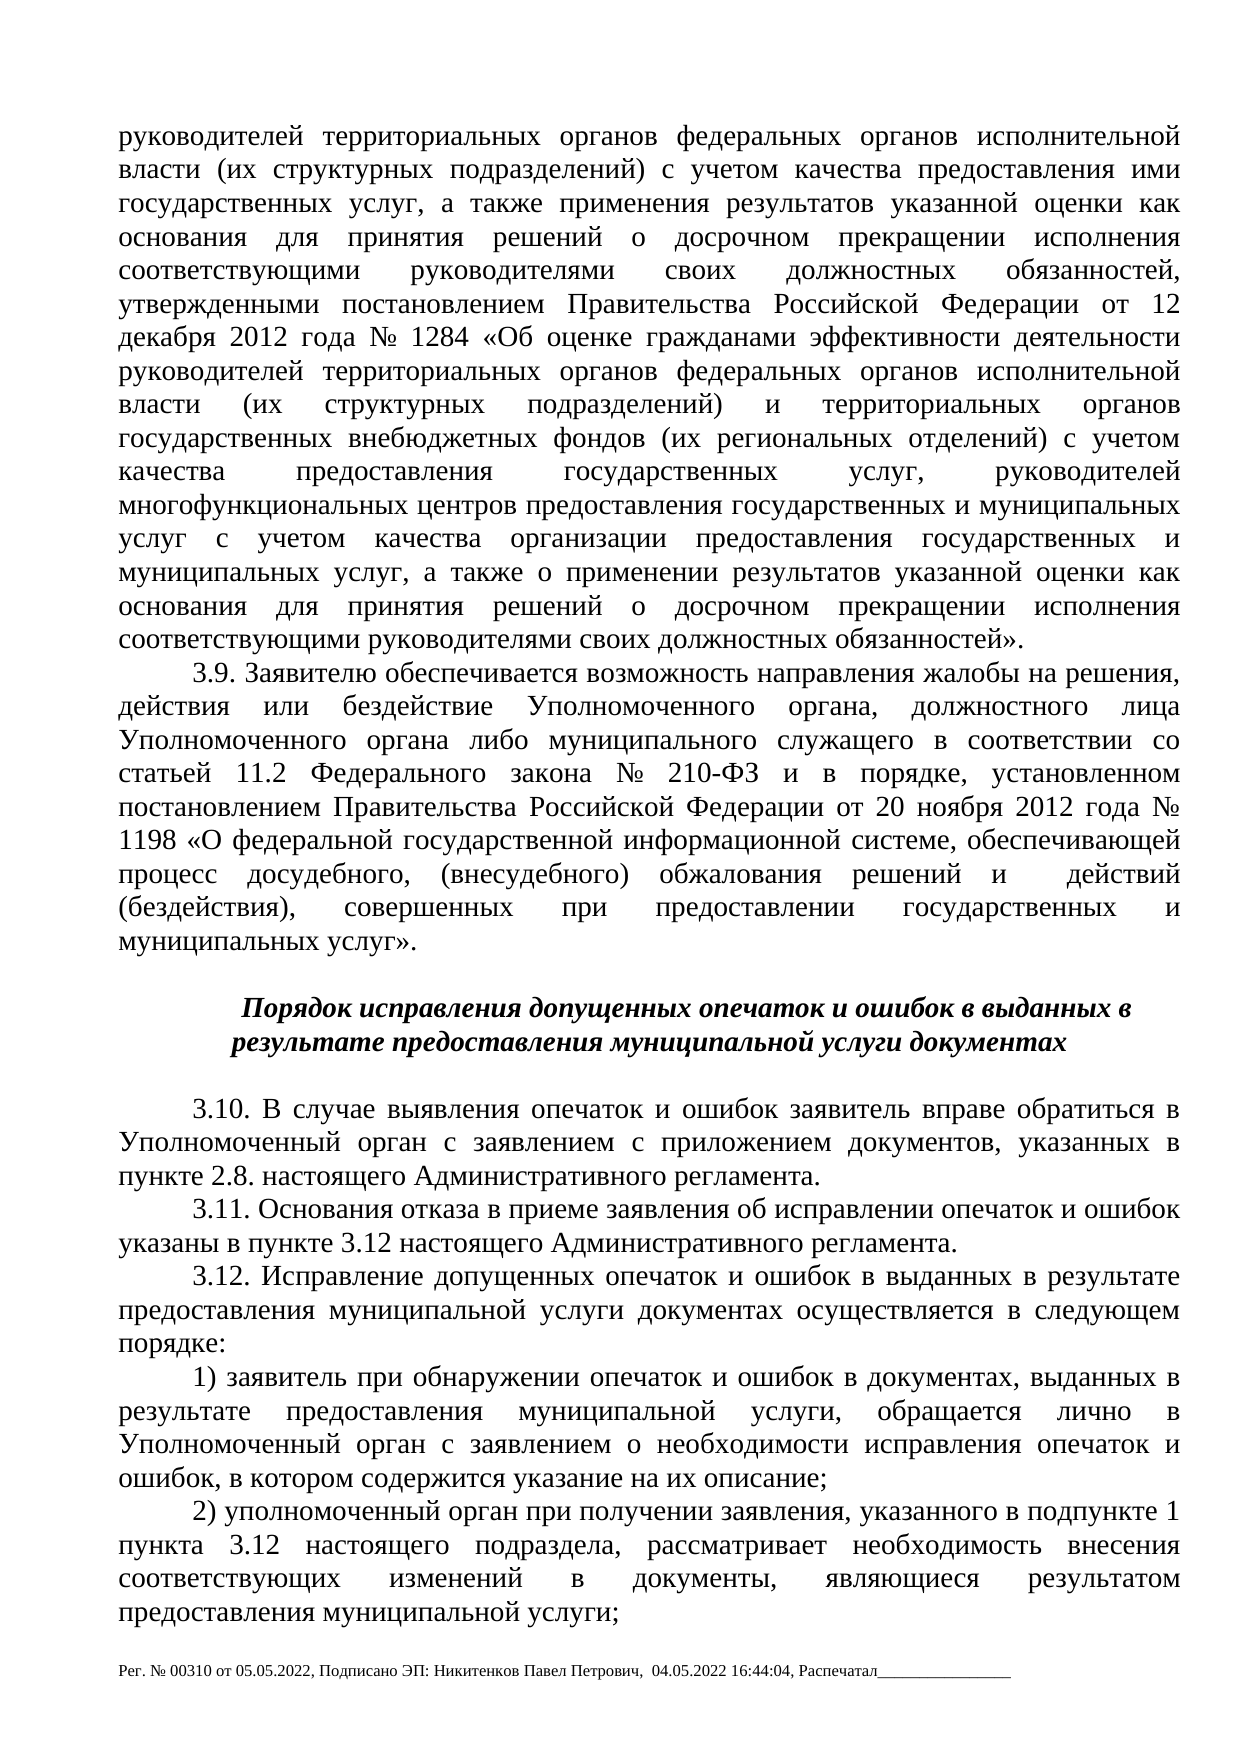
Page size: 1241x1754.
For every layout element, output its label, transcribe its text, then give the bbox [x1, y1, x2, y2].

text Порядок исправления допущенных опечаток и ошибок в выданных в результате предоставления муниципальной услуги документах [118, 990, 1181, 1057]
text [118, 118, 1181, 655]
text 3.9. Заявителю обеспечивается возможность направления жалобы на решения, действия или бездействие Уполномоченного органа, должностного лица Уполномоченного органа либо муниципального служащего в соответствии со статьей 11.2 Федерального закона № 210-ФЗ и в порядке, установленном постановлением Правительства Российской Федерации от 20 ноября 2012 года № 1198 «О федеральной государственной информационной системе, обеспечивающей процесс досудебного, (внесудебного) обжалования решений и действий (бездействия), совершенных при предоставлении государственных и муниципальных услуг». [118, 655, 1181, 957]
text 2) уполномоченный орган при получении заявления, указанного в подпункте 1 пункта 3.12 настоящего подраздела, рассматривает необходимость внесения соответствующих изменений в документы, являющиеся результатом предоставления муниципальной услуги; [118, 1493, 1181, 1627]
text 1) заявитель при обнаружении опечаток и ошибок в документах, выданных в результате предоставления муниципальной услуги, обращается лично в Уполномоченный орган с заявлением о необходимости исправления опечаток и ошибок, в котором содержится указание на их описание; [118, 1359, 1181, 1493]
text 3.10. В случае выявления опечаток и ошибок заявитель вправе обратиться в Уполномоченный орган с заявлением с приложением документов, указанных в пункте 2.8. настоящего Административного регламента. [118, 1091, 1181, 1191]
text 3.12. Исправление допущенных опечаток и ошибок в выданных в результате предоставления муниципальной услуги документах осуществляется в следующем порядке: [118, 1258, 1181, 1359]
text 3.11. Основания отказа в приеме заявления об исправлении опечаток и ошибок указаны в пункте 3.12 настоящего Административного регламента. [118, 1191, 1181, 1258]
